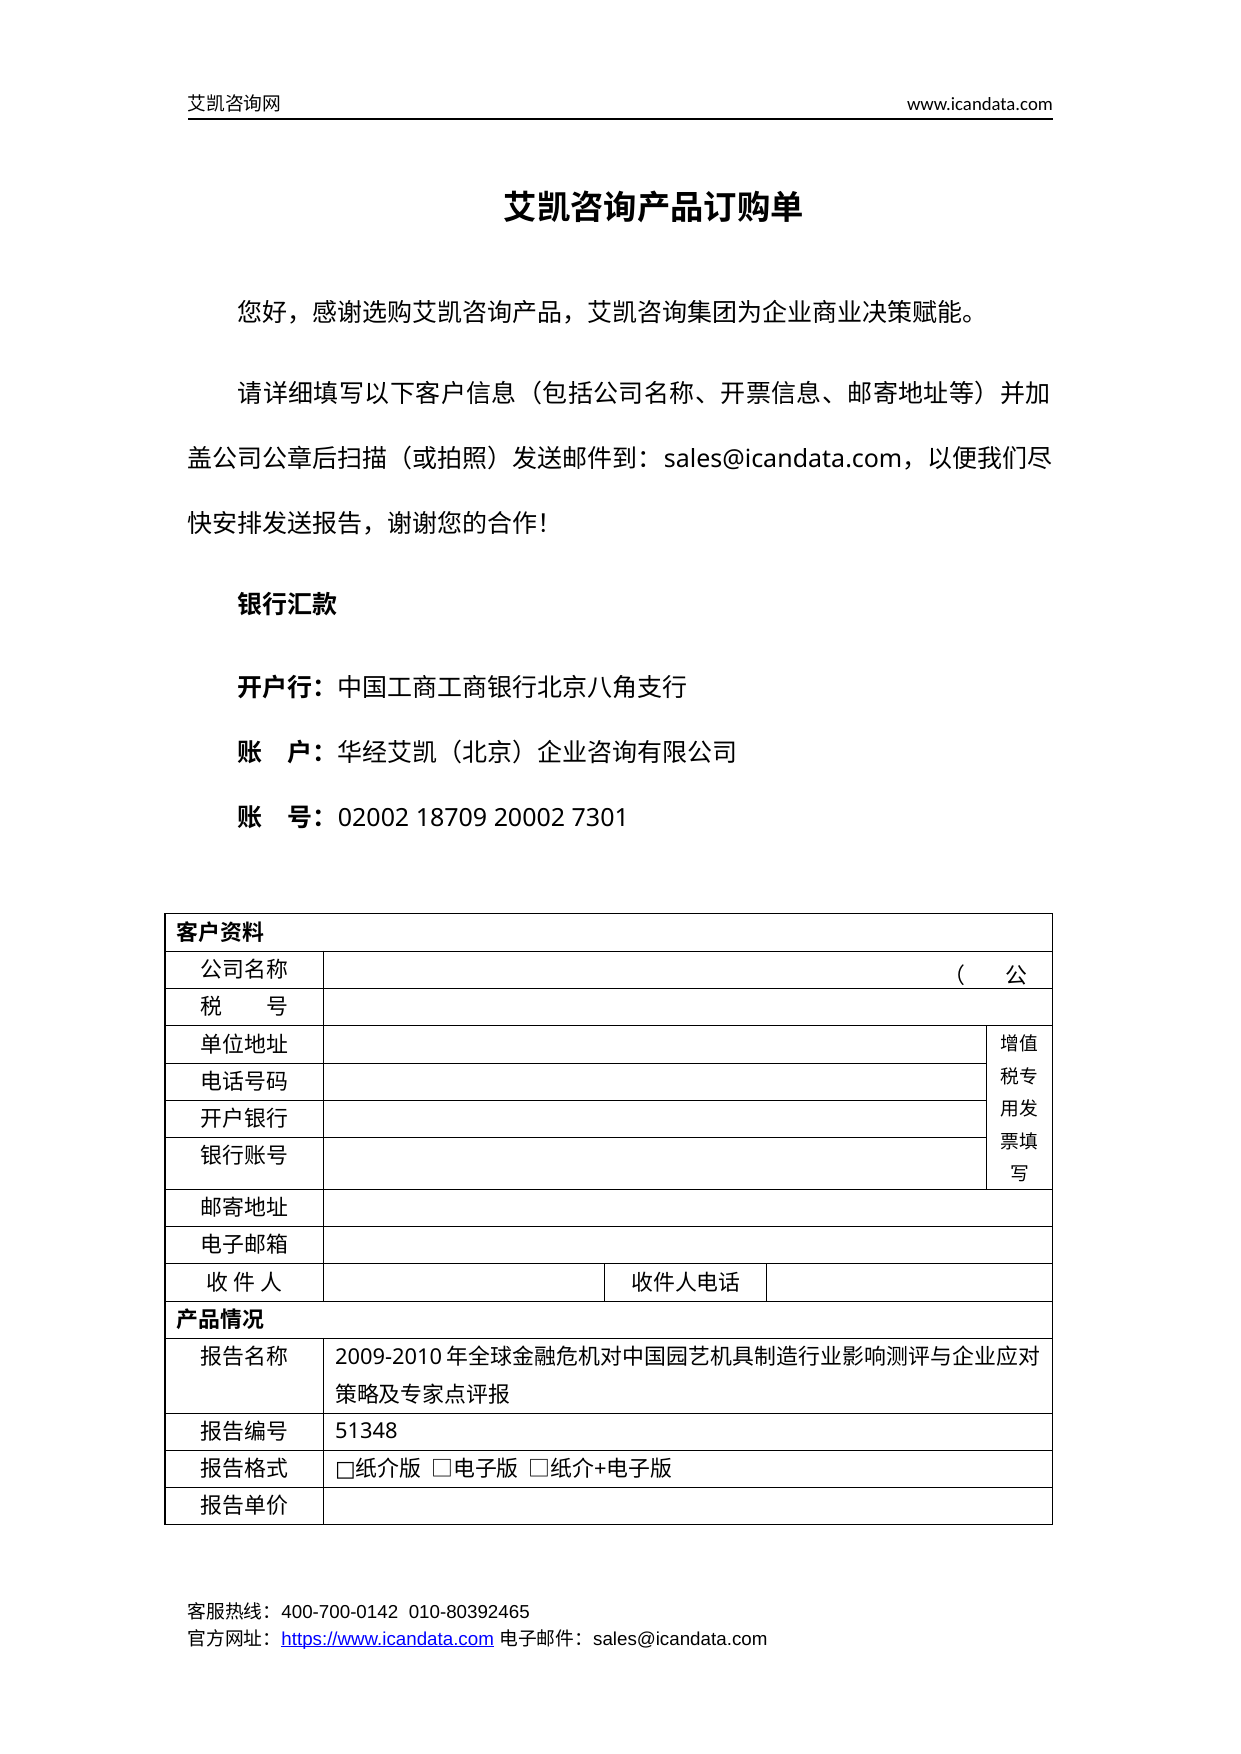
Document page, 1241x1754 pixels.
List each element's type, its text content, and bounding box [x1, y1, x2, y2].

table_cell 邮寄地址 [166, 1190, 323, 1226]
table_cell 报告单价 [166, 1488, 323, 1524]
table_cell 公司名称 [166, 952, 323, 988]
text 开户行：中国工商工商银行北京八角支行 [187, 653, 1053, 718]
text 请详细填写以下客户信息（包括公司名称、开票信息、邮寄地址等）并加盖公司公章后扫描（或拍照）发送邮件到：sales@icandata.com，以便我们尽快安排发送报告，谢谢您的合作！ [187, 359, 1053, 554]
table_cell 收 件 人 [166, 1264, 323, 1301]
table_cell [324, 1190, 1052, 1226]
table_cell 收件人电话 [605, 1264, 766, 1301]
table_cell [324, 1064, 986, 1100]
text 艾凯咨询产品订购单 [187, 172, 1053, 237]
table_cell 2009-2010年全球金融危机对中国园艺机具制造行业影响测评与企业应对策略及专家点评报 [324, 1339, 1052, 1412]
table_cell 银行账号 [166, 1138, 323, 1189]
table_cell 税 号 [166, 989, 323, 1025]
table_cell [324, 1264, 604, 1301]
table_cell 51348 [324, 1414, 1052, 1450]
table_cell 产品情况 [166, 1302, 1052, 1338]
table_cell 单位地址 [166, 1026, 323, 1062]
table_cell 报告名称 [166, 1339, 323, 1412]
text 您好，感谢选购艾凯咨询产品，艾凯咨询集团为企业商业决策赋能。 [187, 278, 1053, 343]
text 银行汇款 [187, 570, 1053, 635]
table_cell 开户银行 [166, 1101, 323, 1137]
table_cell [767, 1264, 1052, 1301]
table_cell [324, 952, 1052, 988]
table_cell [324, 1026, 986, 1062]
table_cell 报告格式 [166, 1451, 323, 1487]
table_cell [324, 989, 1052, 1025]
text 账 户：华经艾凯（北京）企业咨询有限公司 [187, 718, 1053, 783]
table_cell 报告编号 [166, 1414, 323, 1450]
table_cell □纸介版 □电子版 □纸介+电子版 [324, 1451, 1052, 1487]
table_cell [324, 1138, 986, 1189]
text 账 号：02002 18709 20002 7301 [187, 783, 1053, 848]
table_cell [324, 1227, 1052, 1263]
table_header 客户资料 [166, 914, 1052, 951]
table_cell 电话号码 [166, 1064, 323, 1100]
table_cell 增值税专用发票填写 [987, 1026, 1052, 1189]
table_cell [324, 1101, 986, 1137]
table_cell 电子邮箱 [166, 1227, 323, 1263]
table_cell [324, 1488, 1052, 1524]
